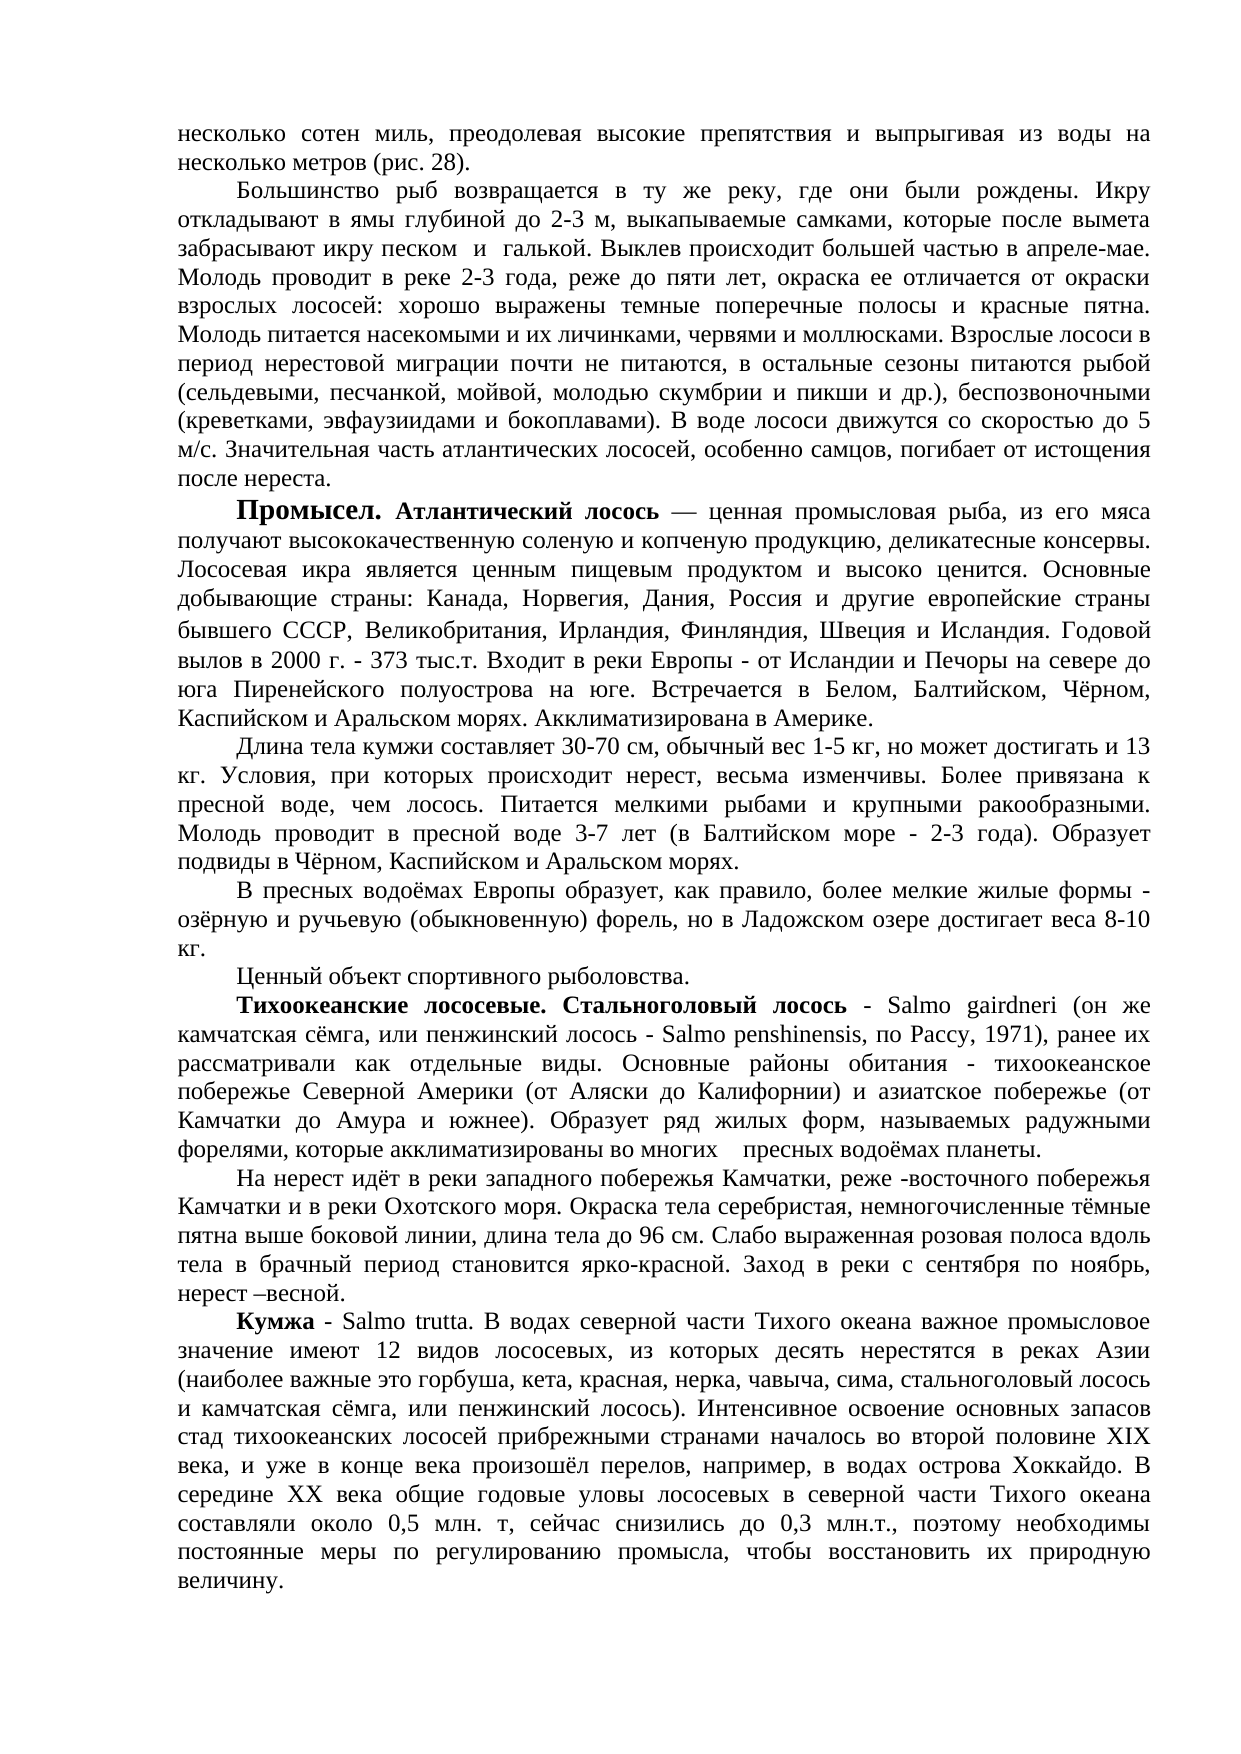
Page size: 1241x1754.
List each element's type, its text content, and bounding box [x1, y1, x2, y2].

text Ценный объект спортивного рыболовства. [177, 961, 1152, 990]
text Промысел. Атлантический лосось — ценная промысловая рыба, из его мяса получают высококачественную соленую и копченую продукцию, деликатесные консервы. Лососевая икра является ценным пищевым продуктом и высоко ценится. Основные добывающие страны: Канада, Норвегия, Дания, Россия и другие европейские страны бывшего СССР, Великобритания, Ирландия, Финляндия, Швеция и Исландия. Годовой вылов в . - 373 тыс.т. Входит в реки Европы - от Исландии и Печоры на севере до юга Пиренейского полуострова на юге. Встречается в Белом, Балтийском, Чёрном, Каспийском и Аральском морях. Акклиматизирована в Америке. [177, 492, 1152, 731]
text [177, 118, 1152, 176]
text В пресных водоёмах Европы образует, как правило, более мелкие жилые формы - озёрную и ручьевую (обыкновенную) форель, но в Ладожском озере достигает веса 8-. [177, 875, 1152, 961]
text На нерест идёт в реки западного побережья Камчатки, реже -восточного побережья Камчатки и в реки Охотского моря. Окраска тела серебристая, немногочисленные тёмные пятна выше боковой линии, длина тела до . Слабо выраженная розовая полоса вдоль тела в брачный период становится ярко-красной. Заход в реки с сентября по ноябрь, нерест –весной. [177, 1163, 1152, 1306]
text Тихоокеанские лососевые. Стальноголовый лосось - Salmo gairdneri (он же камчатская сёмга, или пенжинский лосось - Salmo penshinensis, по Рассу, 1971), ранее их рассматривали как отдельные виды. Основные районы обитания - тихоокеанское побережье Северной Америки (от Аляски до Калифорнии) и азиатское побережье (от Камчатки до Амура и южнее). Образует ряд жилых форм, называемых радужными форелями, которые акклиматизированы во многих пресных водоёмах планеты. [177, 990, 1152, 1163]
text Длина тела кумжи составляет 30-, обычный вес 1-, но может достигать и . Условия, при которых происходит нерест, весьма изменчивы. Более привязана к пресной воде, чем лосось. Питается мелкими рыбами и крупными ракообразными. Молодь проводит в пресной воде 3-7 лет (в Балтийском море - 2-3 года). Образует подвиды в Чёрном, Каспийском и Аральском морях. [177, 731, 1152, 875]
text Большинство рыб возвращается в ту же реку, где они были рождены. Икру откладывают в ямы глубиной до 2-, выкапываемые самками, которые после вымета забрасывают икру песком и галькой. Выклев происходит большей частью в апреле-мае. Молодь проводит в реке 2-3 года, реже до пяти лет, окраска ее отличается от окраски взрослых лососей: хорошо выражены темные поперечные полосы и красные пятна. Молодь питается насекомыми и их личинками, червями и моллюсками. Взрослые лососи в период нерестовой миграции почти не питаются, в остальные сезоны питаются рыбой (сельдевыми, песчанкой, мойвой, молодью скумбрии и пикши и др.), беспозвоночными (креветками, эвфаузиидами и бокоплавами). В воде лососи движутся со скоростью до 5 м/с. Значительная часть атлантических лососей, особенно самцов, погибает от истощения после нереста. [177, 176, 1152, 492]
text Кумжа - Salmo trutta. В водах северной части Тихого океана важное промысловое значение имеют 12 видов лососевых, из которых десять нерестятся в реках Азии (наиболее важные это горбуша, кета, красная, нерка, чавыча, сима, стальноголовый лосось и камчатская сёмга, или пенжинский лосось). Интенсивное освоение основных запасов стад тихоокеанских лососей прибрежными странами началось во второй половине XIX века, и уже в конце века произошёл перелов, например, в водах острова Хоккайдо. В середине XX века общие годовые уловы лососевых в северной части Тихого океана составляли около 0,5 млн. т, сейчас снизились до 0,3 млн.т., поэтому необходимы постоянные меры по регулированию промысла, чтобы восстановить их природную величину. [177, 1306, 1152, 1594]
